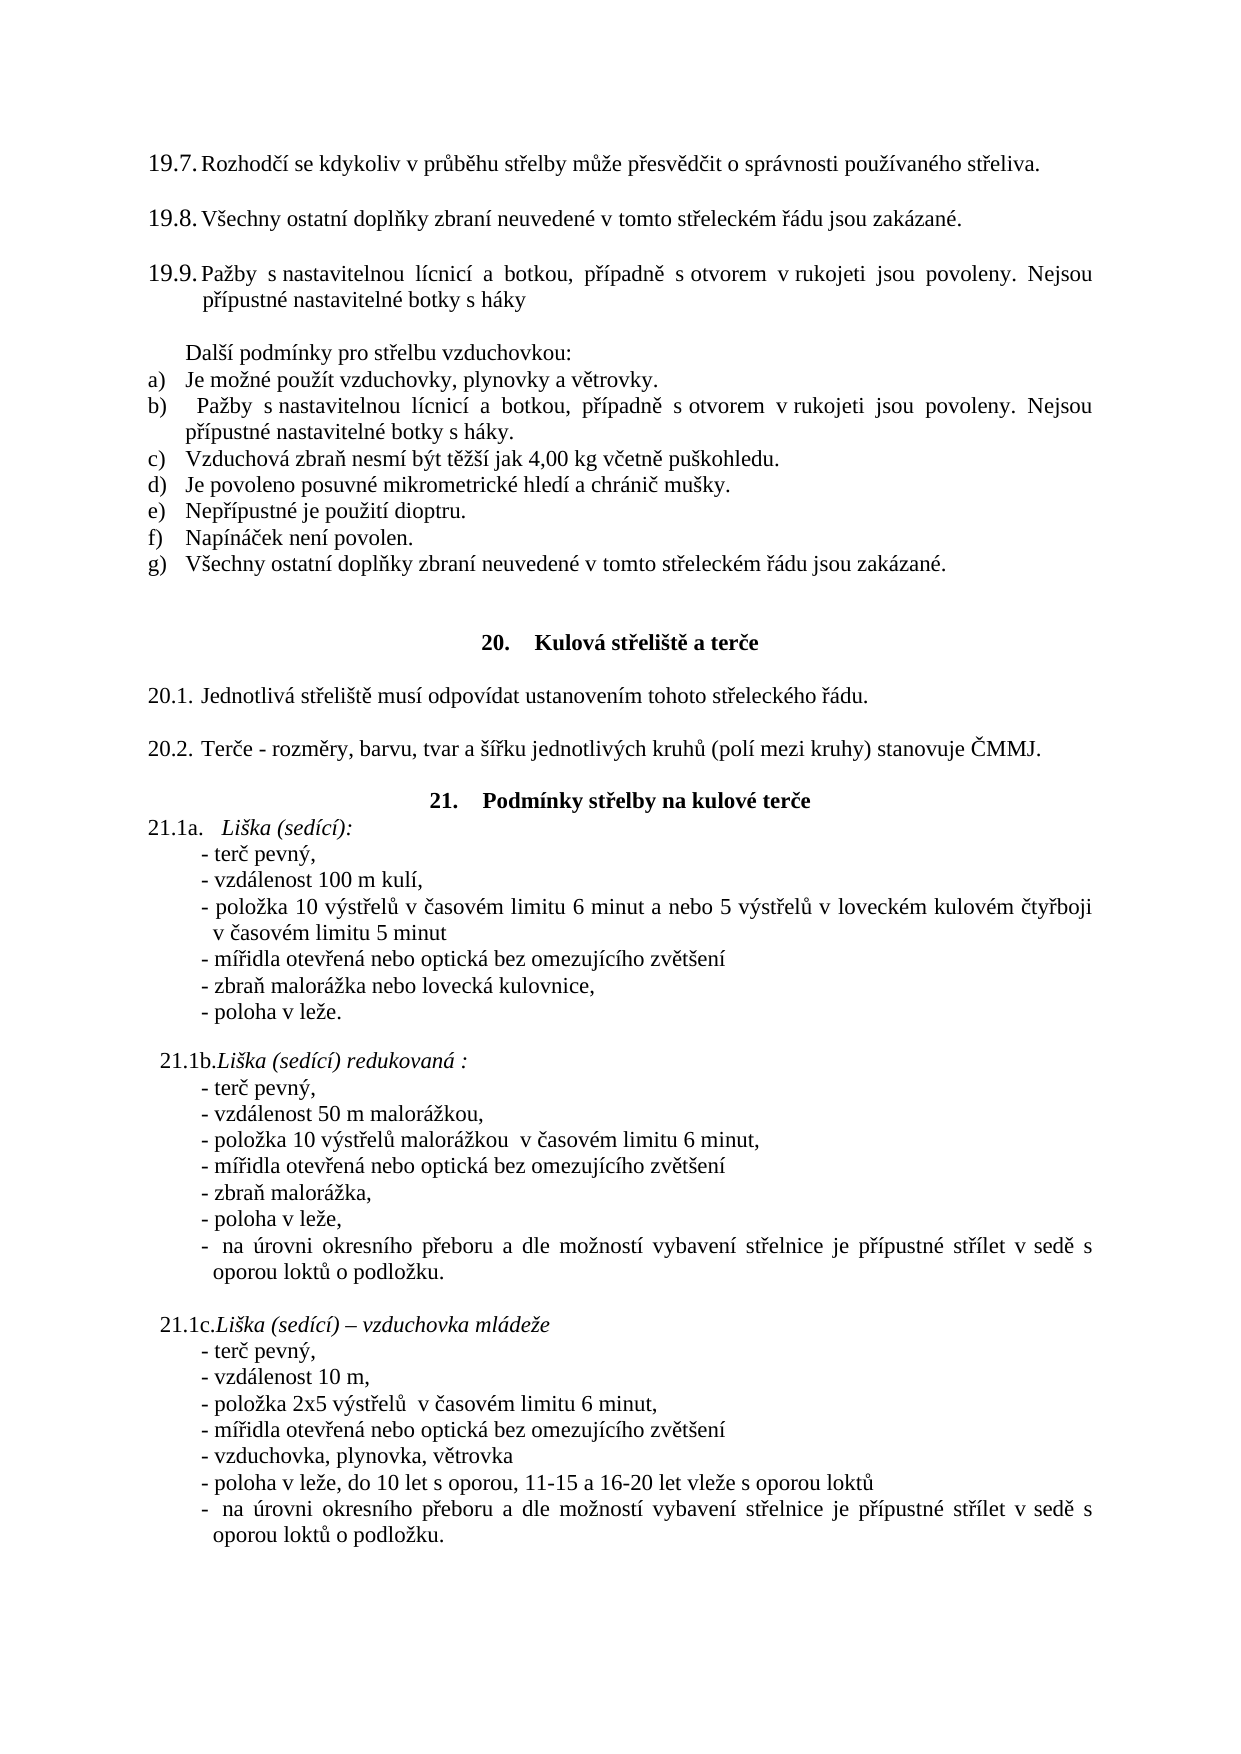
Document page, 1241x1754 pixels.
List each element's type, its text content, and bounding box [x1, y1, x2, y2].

text - vzdálenost 50 m malorážkou, [159, 1100, 1093, 1126]
text - na úrovni okresního přeboru a dle možností vybavení střelnice je přípustné střílet v sedě s oporou loktů o podložku. [159, 1495, 1093, 1548]
text 20.1. Jednotlivá střeliště musí odpovídat ustanovením tohoto střeleckého řádu. [148, 682, 1093, 708]
list Všechny ostatní doplňky zbraní neuvedené v tomto střeleckém řádu jsou zakázané. [148, 550, 1093, 576]
list Je povoleno posuvné mikrometrické hledí a chránič mušky. [148, 471, 1093, 497]
list Napínáček není povolen. [148, 524, 1093, 550]
text - zbraň malorážka nebo lovecká kulovnice, [159, 972, 1093, 998]
text - vzdálenost 100 m kulí, [159, 866, 1093, 893]
text 21.1a. Liška (sedící): [148, 814, 1093, 840]
text Další podmínky pro střelbu vzduchovkou: [185, 339, 1093, 366]
text - zbraň malorážka, [159, 1179, 1093, 1205]
text 21.1b.Liška (sedící) redukovaná : [159, 1047, 1093, 1073]
text - vzduchovka, plynovka, větrovka [159, 1442, 1093, 1469]
list Všechny ostatní doplňky zbraní neuvedené v tomto střeleckém řádu jsou zakázané. [148, 203, 1093, 231]
text 21. Podmínky střelby na kulové terče [148, 787, 1093, 814]
text 21.1c.Liška (sedící) – vzduchovka mládeže [159, 1311, 1093, 1337]
list Pažby s nastavitelnou lícnicí a botkou, případně s otvorem v rukojeti jsou povoleny. Nejsou přípustné nastavitelné botky s háky. [148, 392, 1093, 445]
text - mířidla otevřená nebo optická bez omezujícího zvětšení [159, 1416, 1093, 1442]
text - terč pevný, [159, 1337, 1093, 1363]
text - terč pevný, [159, 1073, 1093, 1100]
list Je možné použít vzduchovky, plynovky a větrovky. [148, 366, 1093, 392]
text - poloha v leže. [159, 998, 1093, 1024]
text - položka 2x5 výstřelů v časovém limitu 6 minut, [159, 1390, 1093, 1416]
text - položka 10 výstřelů v časovém limitu 6 minut a nebo 5 výstřelů v loveckém kulovém čtyřboji v časovém limitu 5 minut [159, 893, 1093, 945]
text 20. Kulová střeliště a terče [148, 629, 1093, 656]
text - vzdálenost 10 m, [159, 1363, 1093, 1390]
list Pažby s nastavitelnou lícnicí a botkou, případně s otvorem v rukojeti jsou povoleny. Nejsou přípustné nastavitelné botky s háky [148, 258, 1093, 313]
text - terč pevný, [159, 840, 1093, 866]
text - poloha v leže, do 10 let s oporou, 11-15 a 16-20 let vleže s oporou loktů [159, 1469, 1093, 1495]
text - mířidla otevřená nebo optická bez omezujícího zvětšení [159, 1153, 1093, 1179]
text 20.2. Terče - rozměry, barvu, tvar a šířku jednotlivých kruhů (polí mezi kruhy) stanovuje ČMMJ. [148, 734, 1093, 761]
list Nepřípustné je použití dioptru. [148, 497, 1093, 524]
list Vzduchová zbraň nesmí být těžší jak 4,00 kg včetně puškohledu. [148, 445, 1093, 471]
text - mířidla otevřená nebo optická bez omezujícího zvětšení [159, 945, 1093, 972]
text - na úrovni okresního přeboru a dle možností vybavení střelnice je přípustné střílet v sedě s oporou loktů o podložku. [159, 1232, 1093, 1284]
list Rozhodčí se kdykoliv v průběhu střelby může přesvědčit o správnosti používaného střeliva. [148, 148, 1093, 176]
text - položka 10 výstřelů malorážkou v časovém limitu 6 minut, [159, 1126, 1093, 1153]
text - poloha v leže, [159, 1205, 1093, 1232]
